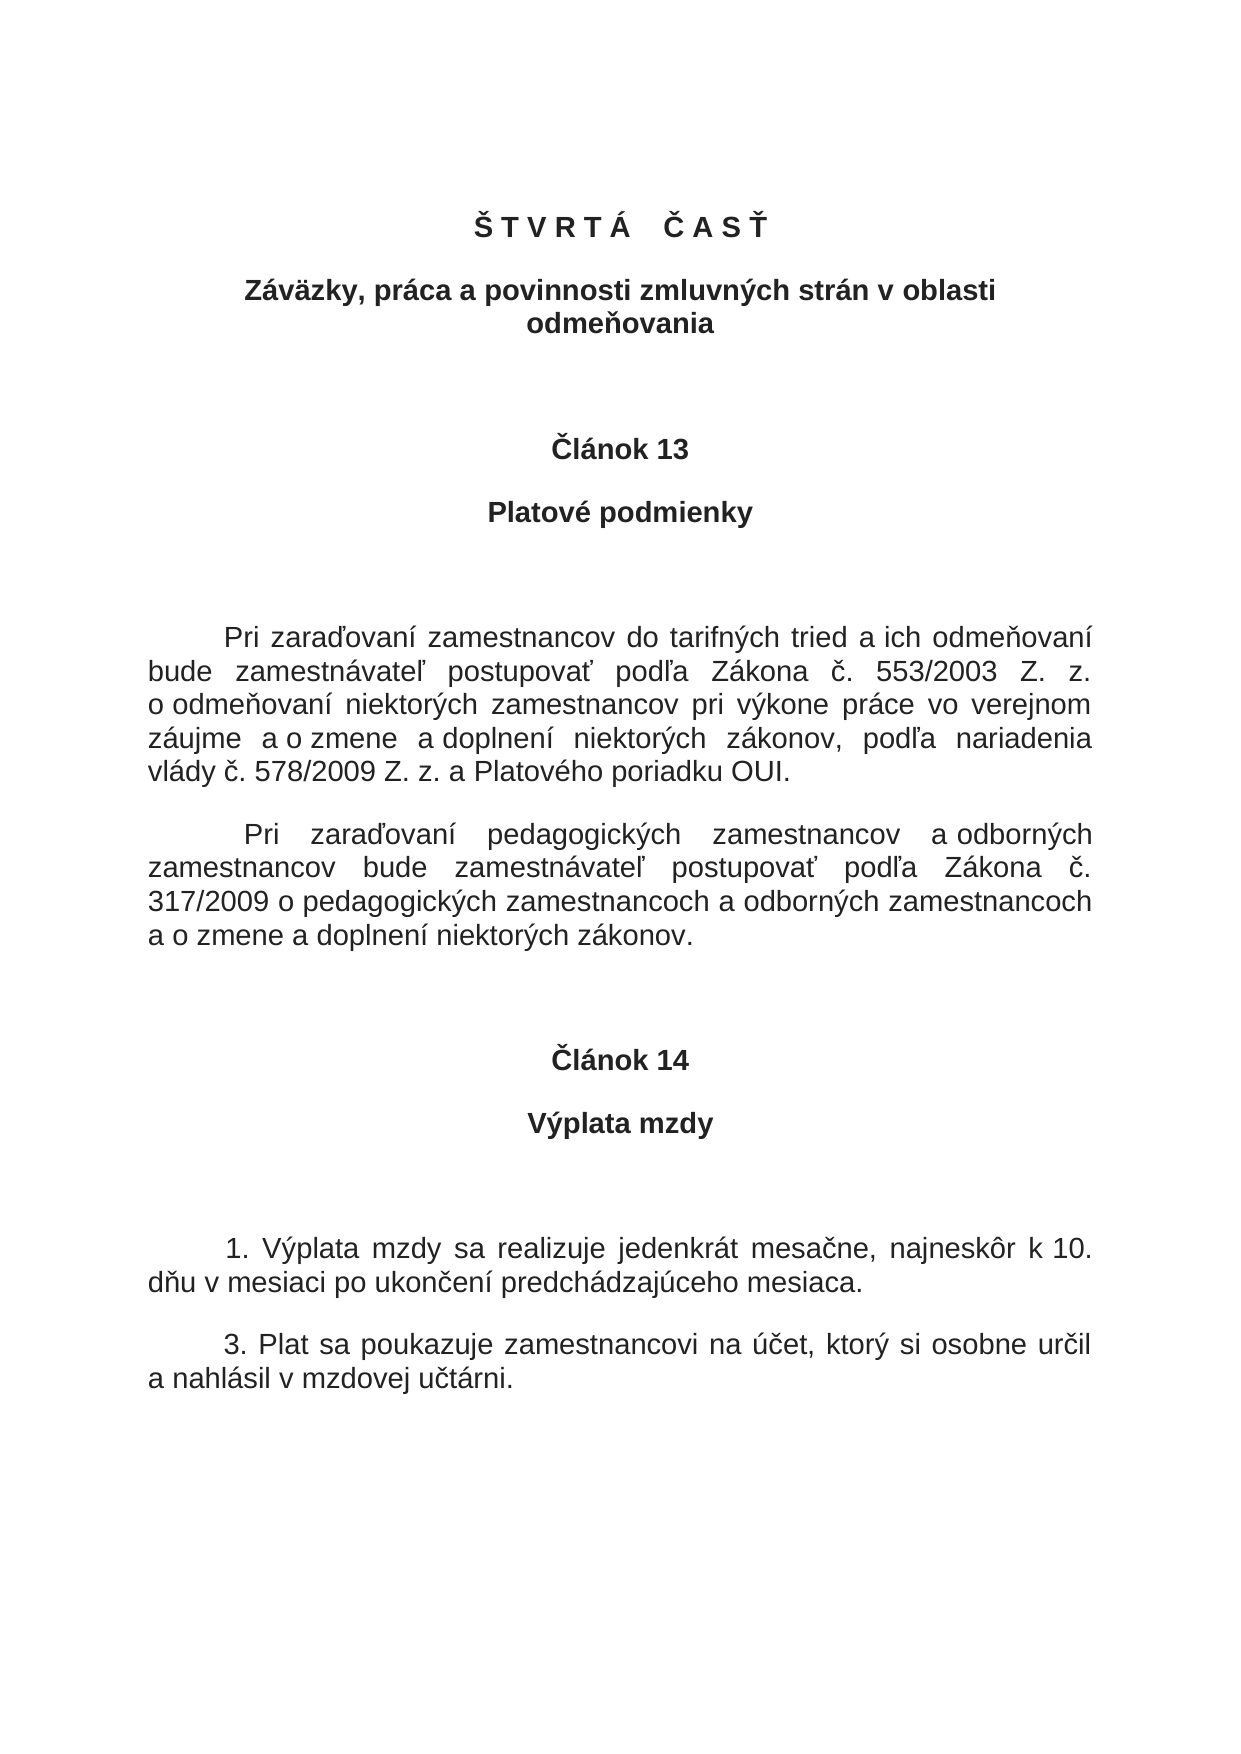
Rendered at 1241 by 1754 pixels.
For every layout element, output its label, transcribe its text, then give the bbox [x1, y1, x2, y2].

text Výplata mzdy [148, 1106, 1093, 1139]
text Článok 13 [148, 432, 1093, 466]
text Pri zaraďovaní zamestnancov do tarifných tried a ich odmeňovaní bude zamestnávateľ postupovať podľa Zákona č. 553/2003 Z. z. o odmeňovaní niektorých zamestnancov pri výkone práce vo verejnom záujme a o zmene a doplnení niektorých zákonov, podľa nariadenia vlády č. 578/2009 Z. z. a Platového poriadku OUI. [148, 620, 1093, 788]
text 3. Plat sa poukazuje zamestnancovi na účet, ktorý si osobne určil a nahlásil v mzdovej učtárni. [148, 1327, 1093, 1394]
text Pri zaraďovaní pedagogických zamestnancov a odborných zamestnancov bude zamestnávateľ postupovať podľa Zákona č. 317/2009 o pedagogických zamestnancoch a odborných zamestnancoch a o zmene a doplnení niektorých zákonov. [148, 817, 1093, 951]
text Š T V R T Á Č A S Ť [148, 210, 1093, 244]
text Záväzky, práca a povinnosti zmluvných strán v oblasti odmeňovania [148, 273, 1093, 340]
text 1. Výplata mzdy sa realizuje jedenkrát mesačne, najneskôr k 10. dňu v mesiaci po ukončení predchádzajúceho mesiaca. [148, 1231, 1093, 1298]
text Platové podmienky [148, 495, 1093, 528]
text Článok 14 [148, 1043, 1093, 1077]
